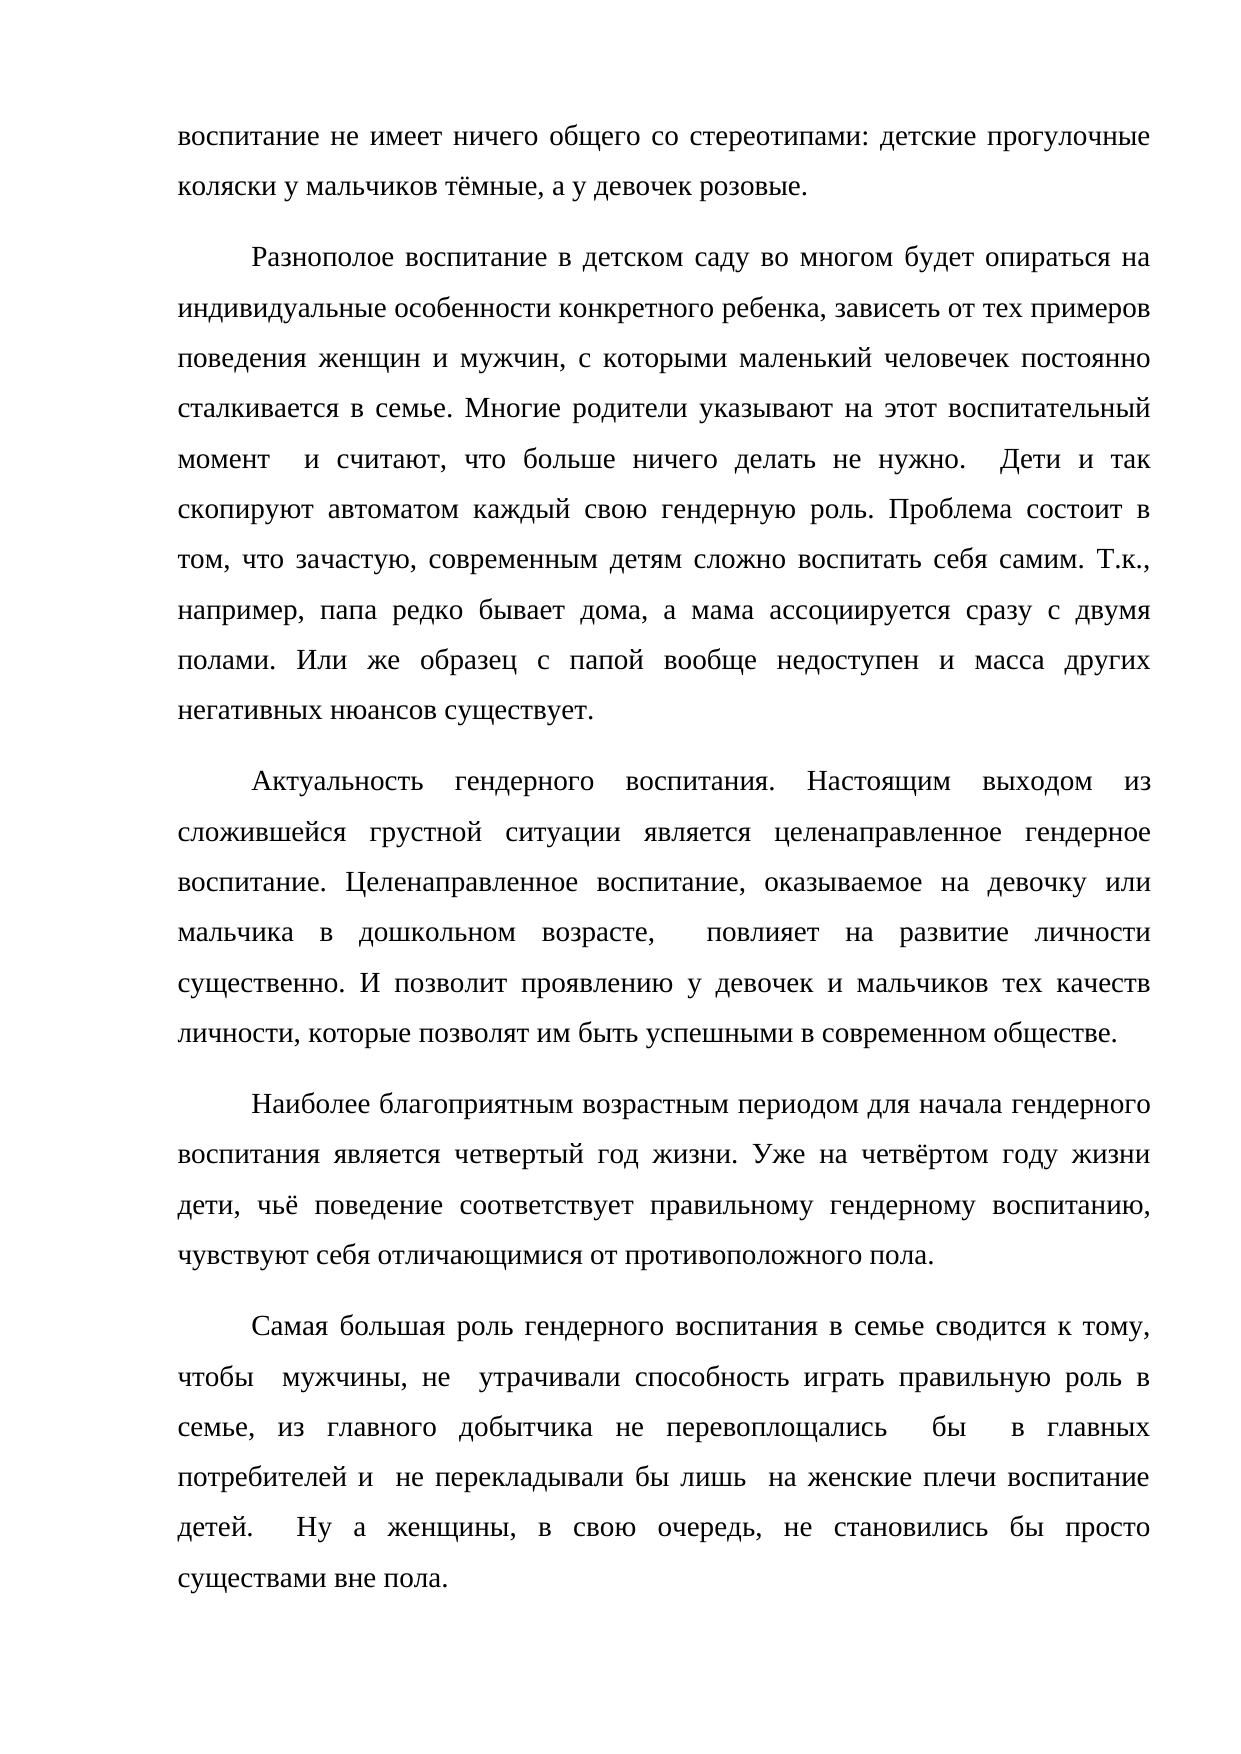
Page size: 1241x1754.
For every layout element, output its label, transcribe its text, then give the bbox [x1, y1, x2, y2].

text Наиболее благоприятным возрастным периодом для начала гендерного воспитания является четвертый год жизни. Уже на четвёртом году жизни дети, чьё поведение соответствует правильному гендерному воспитанию, чувствуют себя отличающимися от противоположного пола. [177, 1086, 1152, 1271]
text Разнополое воспитание в детском саду во многом будет опираться на индивидуальные особенности конкретного ребенка, зависеть от тех примеров поведения женщин и мужчин, с которыми маленький человечек постоянно сталкивается в семье. Многие родители указывают на этот воспитательный момент и считают, что больше ничего делать не нужно. Дети и так скопируют автоматом каждый свою гендерную роль. Проблема состоит в том, что зачастую, современным детям сложно воспитать себя самим. Т.к., например, папа редко бывает дома, а мама ассоциируется сразу с двумя полами. Или же образец с папой вообще недоступен и масса других негативных нюансов существует. [177, 239, 1152, 726]
text Актуальность гендерного воспитания. Настоящим выходом из сложившейся грустной ситуации является целенаправленное гендерное воспитание. Целенаправленное воспитание, оказываемое на девочку или мальчика в дошкольном возрасте, повлияет на развитие личности существенно. И позволит проявлению у девочек и мальчиков тех качеств личности, которые позволят им быть успешными в современном обществе. [177, 763, 1152, 1049]
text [177, 118, 1152, 202]
text Самая большая роль гендерного воспитания в семье сводится к тому, чтобы мужчины, не утрачивали способность играть правильную роль в семье, из главного добытчика не перевоплощались бы в главных потребителей и не перекладывали бы лишь на женские плечи воспитание детей. Ну а женщины, в свою очередь, не становились бы просто существами вне пола. [177, 1308, 1152, 1593]
